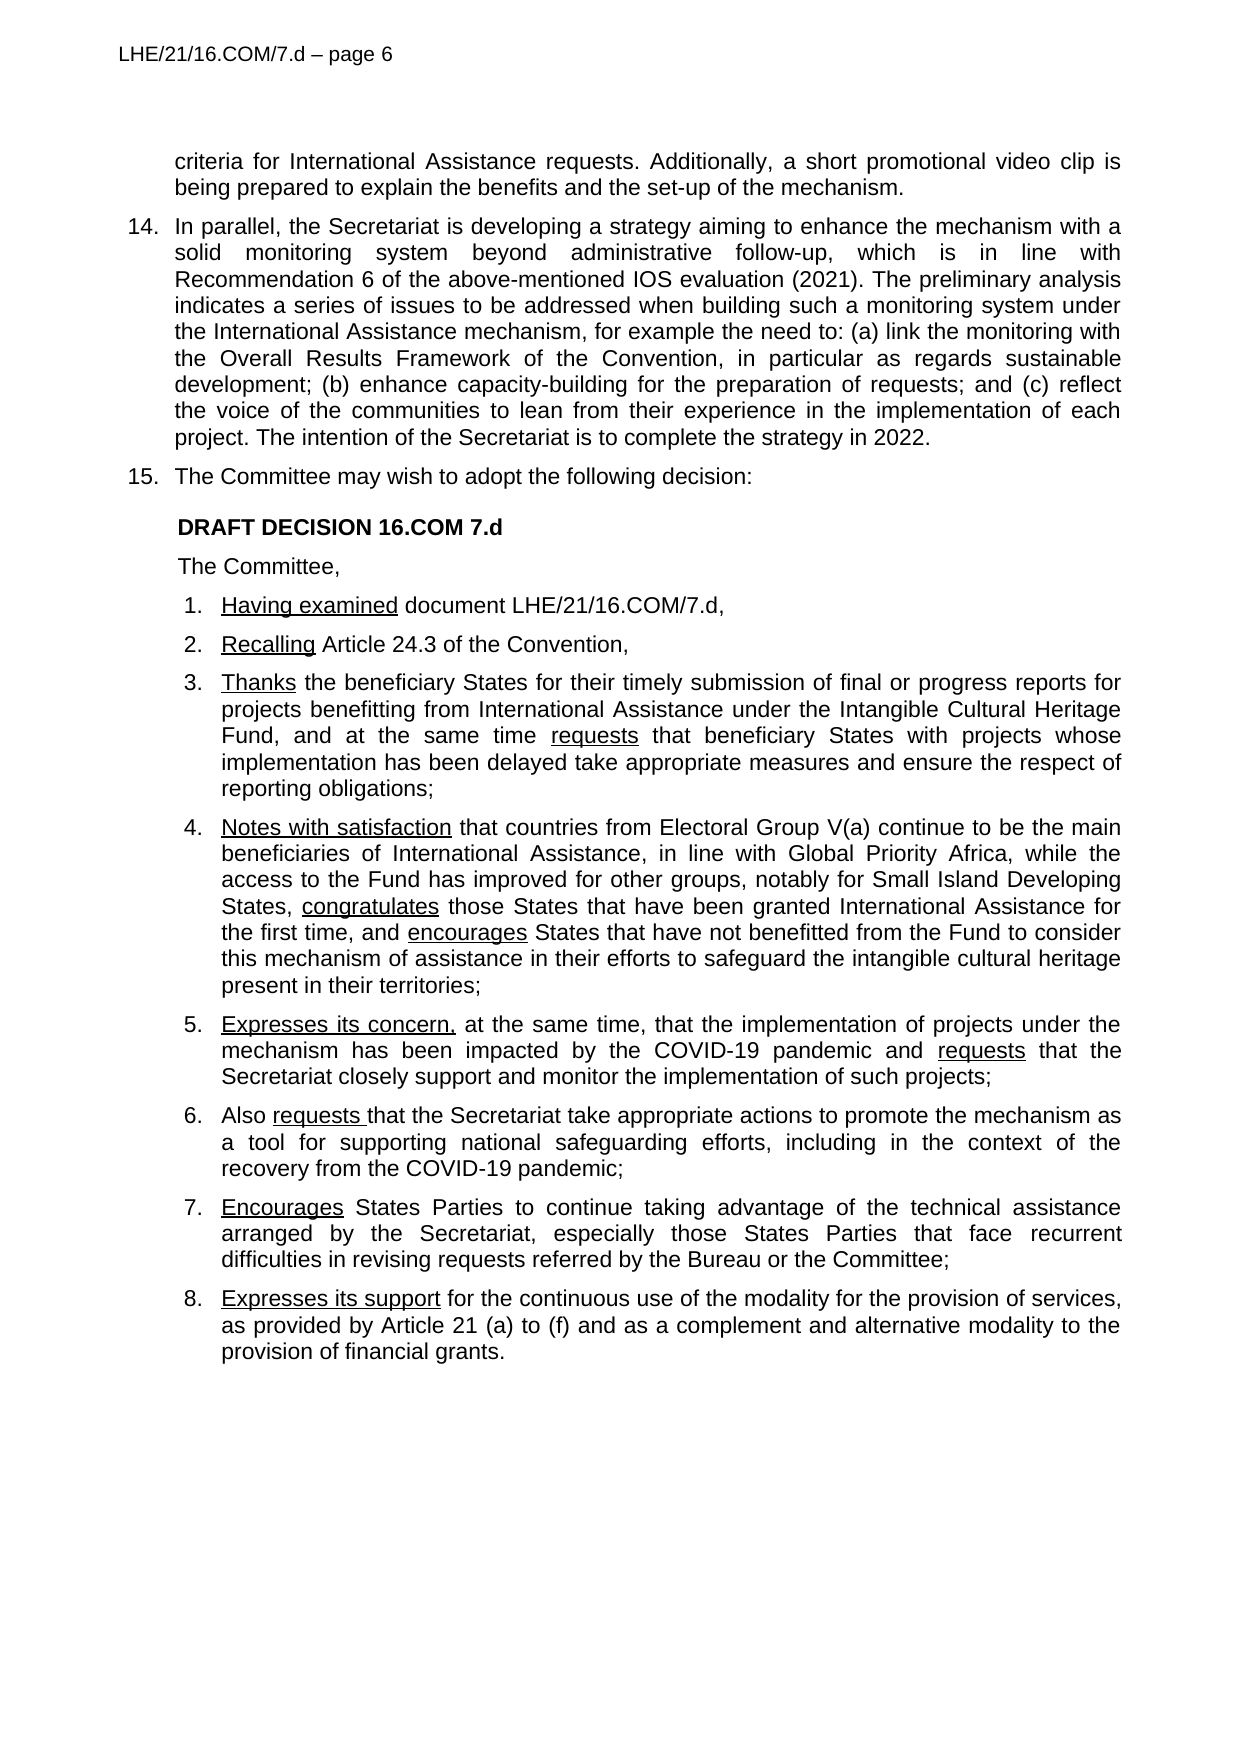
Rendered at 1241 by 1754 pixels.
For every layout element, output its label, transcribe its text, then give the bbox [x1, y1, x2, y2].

text Expresses its concern, at the same time, that the implementation of projects under the mechanism has been impacted by the COVID-19 pandemic and requests that the Secretariat closely support and monitor the implementation of such projects; [184, 1011, 1122, 1090]
text Thanks the beneficiary States for their timely submission of final or progress reports for projects benefitting from International Assistance under the Intangible Cultural Heritage Fund, and at the same time requests that beneficiary States with projects whose implementation has been delayed take appropriate measures and ensure the respect of reporting obligations; [184, 669, 1122, 801]
text Encourages States Parties to continue taking advantage of the technical assistance arranged by the Secretariat, especially those States Parties that face recurrent difficulties in revising requests referred by the Bureau or the Committee; [184, 1194, 1122, 1273]
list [127, 148, 1122, 200]
text Recalling Article 24.3 of the Convention, [184, 631, 1122, 657]
list In parallel, the Secretariat is developing a strategy aiming to enhance the mechanism with a solid monitoring system beyond administrative follow-up, which is in line with Recommendation 6 of the above-mentioned IOS evaluation (2021). The preliminary analysis indicates a series of issues to be addressed when building such a monitoring system under the International Assistance mechanism, for example the need to: (a) link the monitoring with the Overall Results Framework of the Convention, in particular as regards sustainable development; (b) enhance capacity-building for the preparation of requests; and (c) reflect the voice of the communities to lean from their experience in the implementation of each project. The intention of the Secretariat is to complete the strategy in 2022. [127, 213, 1122, 450]
text Also requests that the Secretariat take appropriate actions to promote the mechanism as a tool for supporting national safeguarding efforts, including in the context of the recovery from the COVID-19 pandemic; [184, 1102, 1122, 1181]
text Expresses its support for the continuous use of the modality for the provision of services, as provided by Article 21 (a) to (f) and as a complement and alternative modality to the provision of financial grants. [184, 1285, 1122, 1364]
list The Committee may wish to adopt the following decision: [127, 463, 1122, 489]
text Notes with satisfaction that countries from Electoral Group V(a) continue to be the main beneficiaries of International Assistance, in line with Global Priority Africa, while the access to the Fund has improved for other groups, notably for Small Island Developing States, congratulates those States that have been granted International Assistance for the first time, and encourages States that have not benefitted from the Fund to consider this mechanism of assistance in their efforts to safeguard the intangible cultural heritage present in their territories; [184, 814, 1122, 998]
list Having examined document LHE/21/16.COM/7.d, [184, 592, 1122, 618]
title DRAFT DECISION 16.COM 7.d [177, 514, 1122, 540]
text The Committee, [177, 553, 1122, 579]
